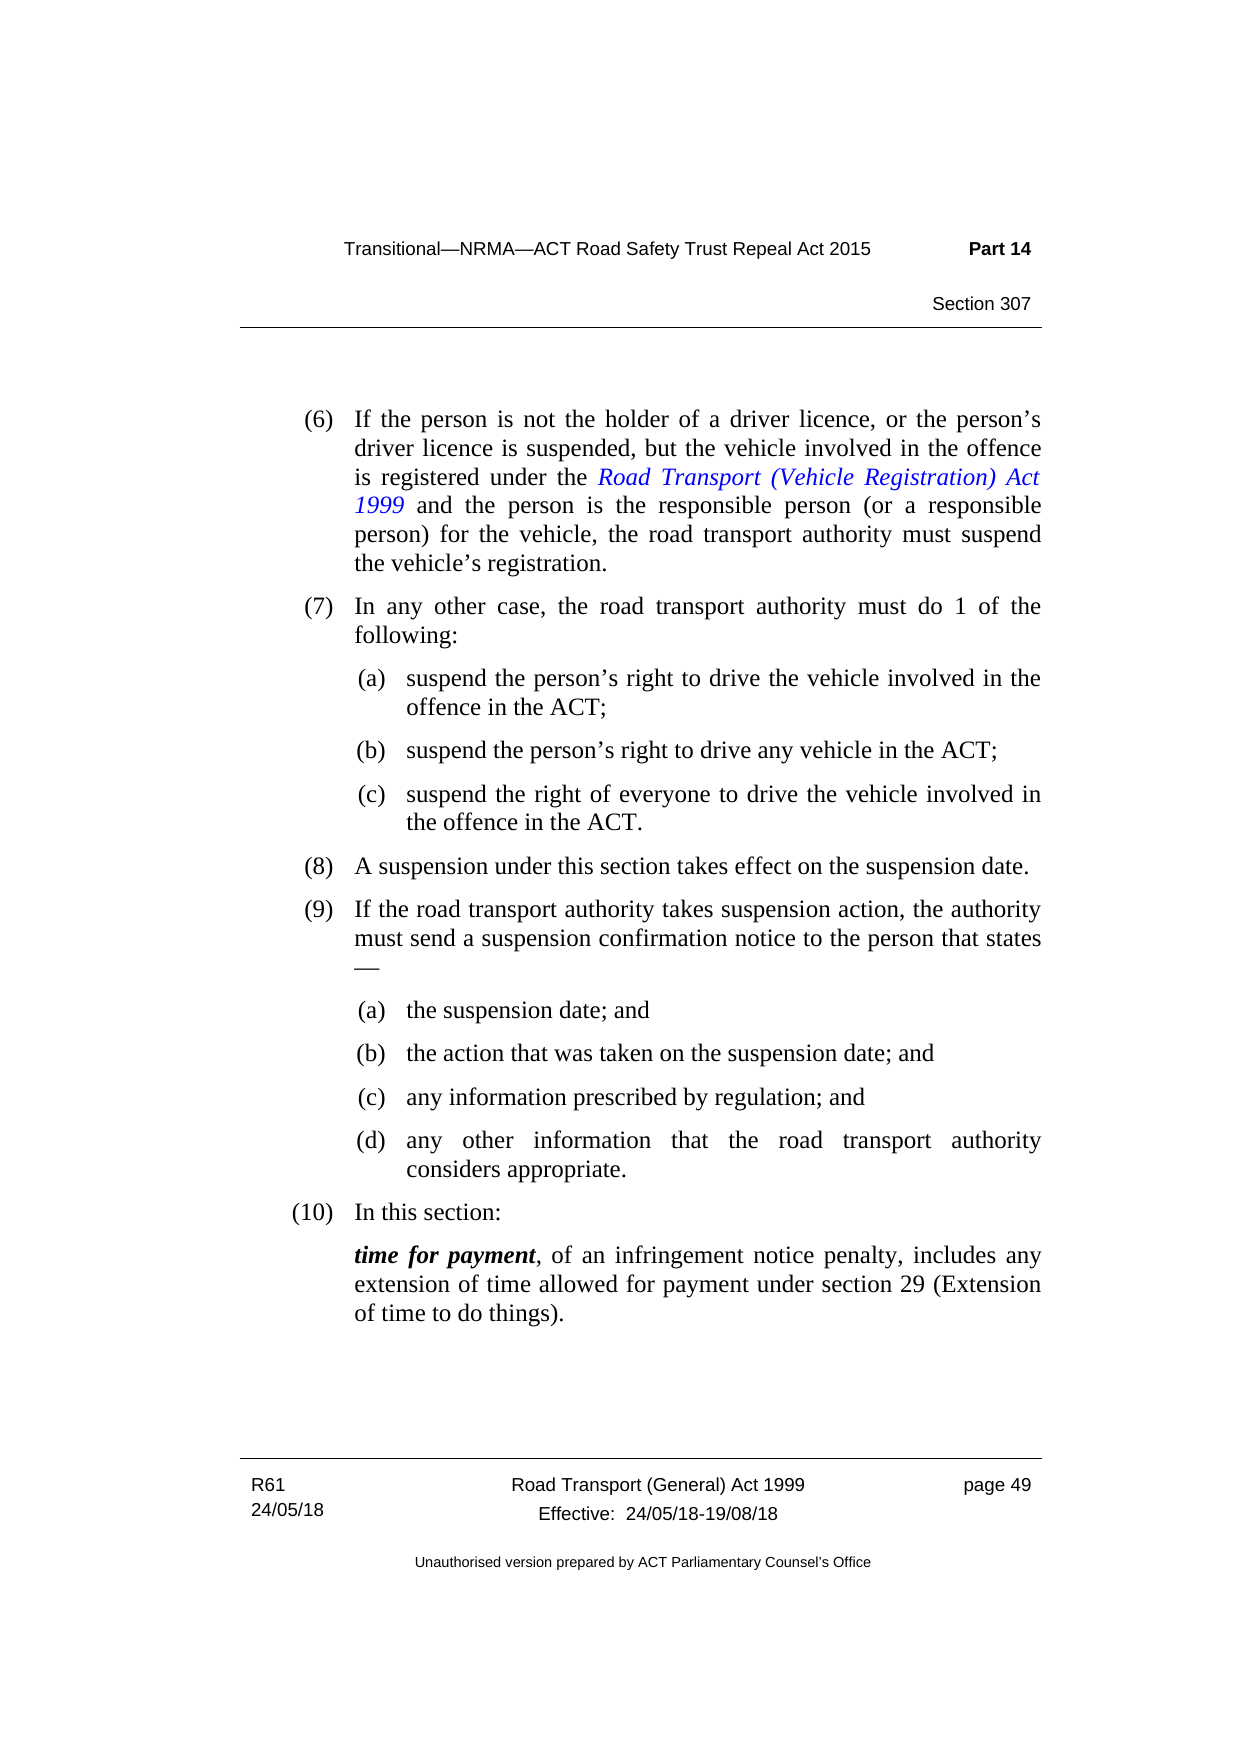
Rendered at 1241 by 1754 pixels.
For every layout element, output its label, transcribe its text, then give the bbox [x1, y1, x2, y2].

text (c) suspend the right of everyone to drive the vehicle involved in the offence in the ACT. [239, 779, 1042, 836]
text (c) any information prescribed by regulation; and [239, 1082, 1042, 1110]
text (b) suspend the person’s right to drive any vehicle in the ACT; [239, 735, 1042, 764]
text (b) the action that was taken on the suspension date; and [239, 1038, 1042, 1067]
text (a) suspend the person’s right to drive the vehicle involved in the offence in the ACT; [239, 663, 1042, 721]
text (8) A suspension under this section takes effect on the suspension date. [239, 851, 1042, 879]
text (10) In this section: [239, 1197, 1042, 1226]
text (9) If the road transport authority takes suspension action, the authority must send a suspension confirmation notice to the person that states— [239, 894, 1042, 980]
text (6) If the person is not the holder of a driver licence, or the person’s driver licence is suspended, but the vehicle involved in the offence is registered under the Road Transport (Vehicle Registration) Act 1999 and the person is the responsible person (or a responsible person) for the vehicle, the road transport authority must suspend the vehicle’s registration. [239, 404, 1042, 577]
text time for payment, of an infringement notice penalty, includes any extension of time allowed for payment under section 29 (Extension of time to do things). [354, 1240, 1042, 1327]
text (7) In any other case, the road transport authority must do 1 of the following: [239, 591, 1042, 649]
text (a) the suspension date; and [239, 995, 1042, 1024]
text (d) any other information that the road transport authority considers appropriate. [239, 1125, 1042, 1182]
